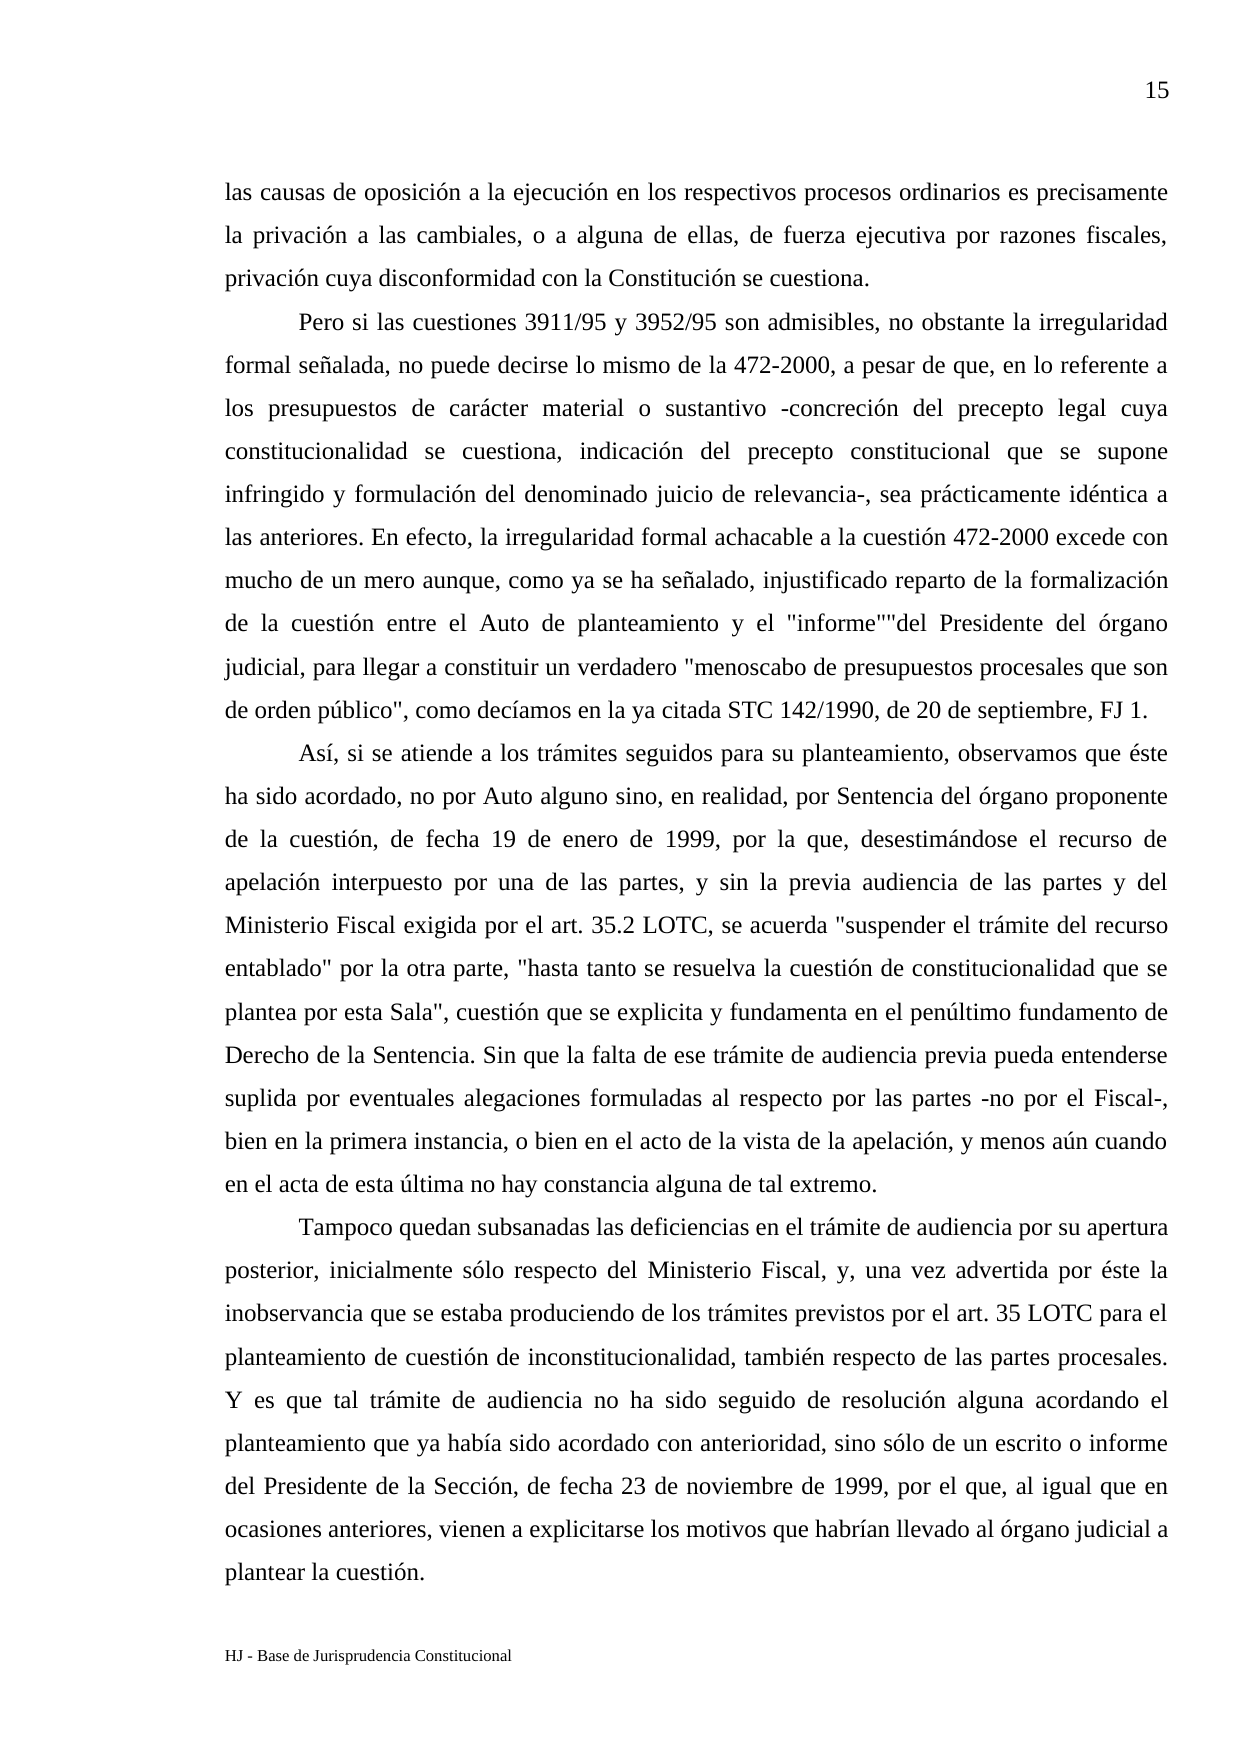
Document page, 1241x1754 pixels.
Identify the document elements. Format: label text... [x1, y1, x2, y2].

text Pero si las cuestiones 3911/95 y 3952/95 son admisibles, no obstante la irregularidad formal señalada, no puede decirse lo mismo de la 472-2000, a pesar de que, en lo referente a los presupuestos de carácter material o sustantivo -concreción del precepto legal cuya constitucionalidad se cuestiona, indicación del precepto constitucional que se supone infringido y formulación del denominado juicio de relevancia-, sea prácticamente idéntica a las anteriores. En efecto, la irregularidad formal achacable a la cuestión 472-2000 excede con mucho de un mero aunque, como ya se ha señalado, injustificado reparto de la formalización de la cuestión entre el Auto de planteamiento y el "informe""del Presidente del órgano judicial, para llegar a constituir un verdadero "menoscabo de presupuestos procesales que son de orden público", como decíamos en la ya citada STC 142/1990, de 20 de septiembre, FJ 1. [224, 307, 1169, 723]
text Así, si se atiende a los trámites seguidos para su planteamiento, observamos que éste ha sido acordado, no por Auto alguno sino, en realidad, por Sentencia del órgano proponente de la cuestión, de fecha 19 de enero de 1999, por la que, desestimándose el recurso de apelación interpuesto por una de las partes, y sin la previa audiencia de las partes y del Ministerio Fiscal exigida por el art. 35.2 LOTC, se acuerda "suspender el trámite del recurso entablado" por la otra parte, "hasta tanto se resuelva la cuestión de constitucionalidad que se plantea por esta Sala", cuestión que se explicita y fundamenta en el penúltimo fundamento de Derecho de la Sentencia. Sin que la falta de ese trámite de audiencia previa pueda entenderse suplida por eventuales alegaciones formuladas al respecto por las partes -no por el Fiscal-, bien en la primera instancia, o bien en el acto de la vista de la apelación, y menos aún cuando en el acta de esta última no hay constancia alguna de tal extremo. [224, 738, 1169, 1198]
text Tampoco quedan subsanadas las deficiencias en el trámite de audiencia por su apertura posterior, inicialmente sólo respecto del Ministerio Fiscal, y, una vez advertida por éste la inobservancia que se estaba produciendo de los trámites previstos por el art. 35 LOTC para el planteamiento de cuestión de inconstitucionalidad, también respecto de las partes procesales. Y es que tal trámite de audiencia no ha sido seguido de resolución alguna acordando el planteamiento que ya había sido acordado con anterioridad, sino sólo de un escrito o informe del Presidente de la Sección, de fecha 23 de noviembre de 1999, por el que, al igual que en ocasiones anteriores, vienen a explicitarse los motivos que habrían llevado al órgano judicial a plantear la cuestión. [224, 1212, 1169, 1586]
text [224, 177, 1169, 292]
